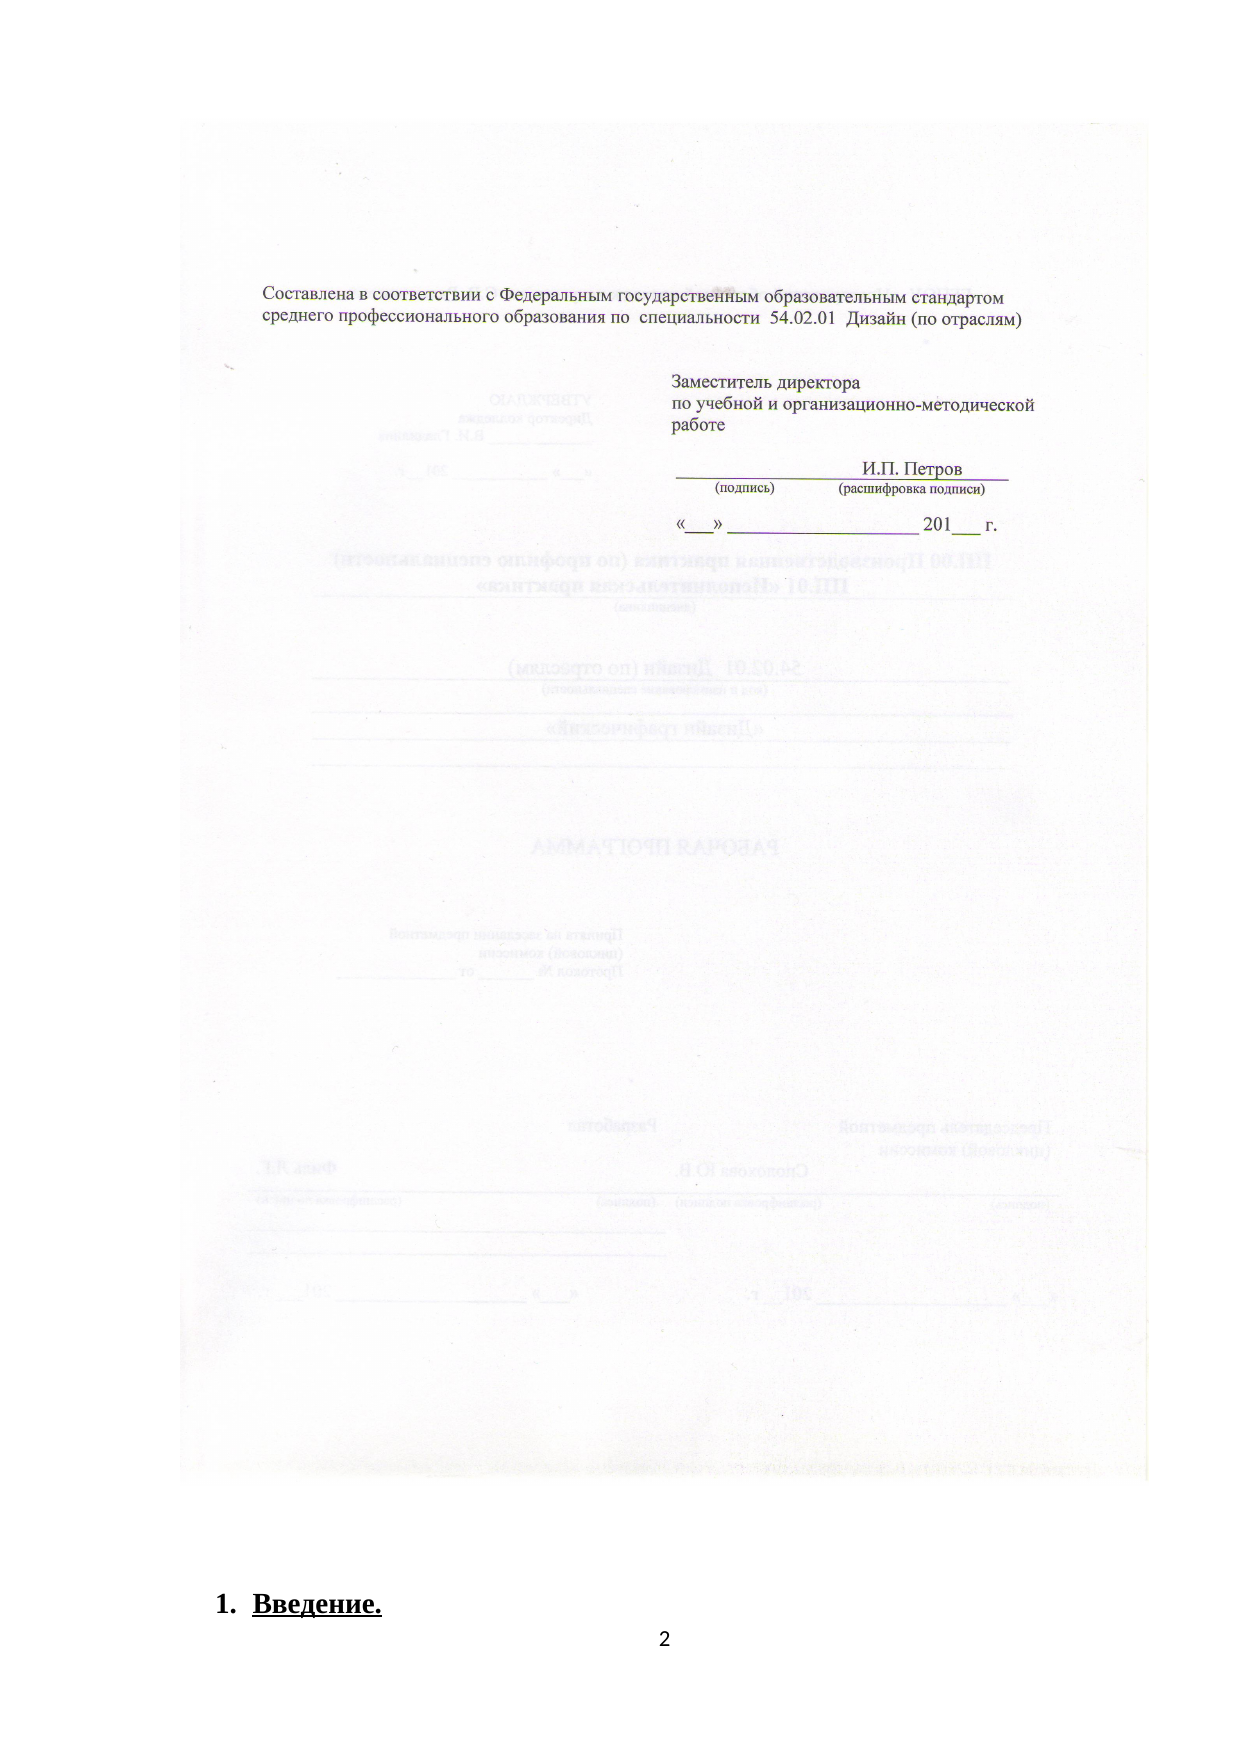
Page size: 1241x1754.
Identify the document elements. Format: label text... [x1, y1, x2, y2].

picture [180, 118, 1149, 1486]
list Введение. [215, 1586, 1152, 1619]
